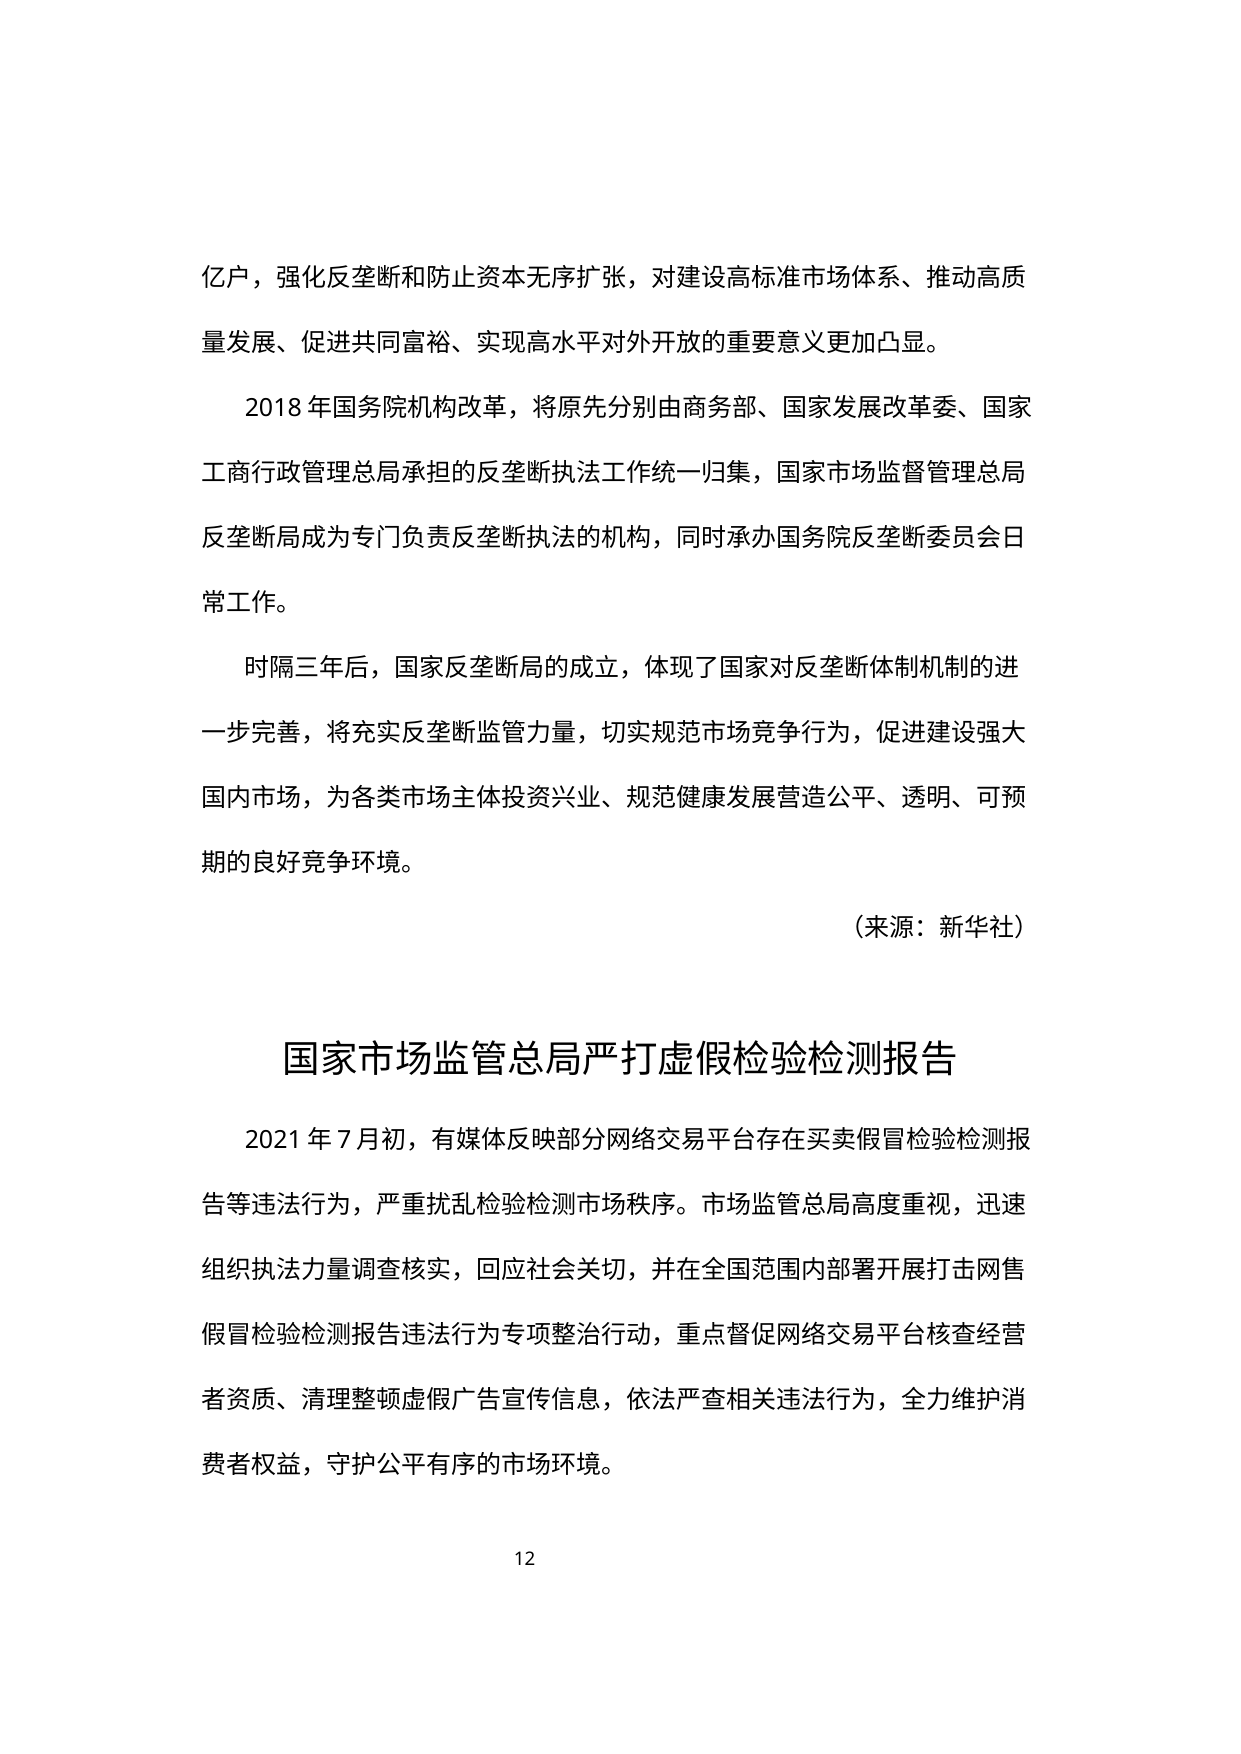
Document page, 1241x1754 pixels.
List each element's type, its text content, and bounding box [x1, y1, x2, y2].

text 2021年7月初，有媒体反映部分网络交易平台存在买卖假冒检验检测报告等违法行为，严重扰乱检验检测市场秩序。市场监管总局高度重视，迅速组织执法力量调查核实，回应社会关切，并在全国范围内部署开展打击网售假冒检验检测报告违法行为专项整治行动，重点督促网络交易平台核查经营者资质、清理整顿虚假广告宣传信息，依法严查相关违法行为，全力维护消费者权益，守护公平有序的市场环境。 [201, 1105, 1039, 1495]
text （来源：新华社） [201, 893, 1039, 958]
text 时隔三年后，国家反垄断局的成立，体现了国家对反垄断体制机制的进一步完善，将充实反垄断监管力量，切实规范市场竞争行为，促进建设强大国内市场，为各类市场主体投资兴业、规范健康发展营造公平、透明、可预期的良好竞争环境。 [201, 633, 1039, 893]
text 国家市场监管总局严打虚假检验检测报告 [201, 1023, 1039, 1088]
text 2018年国务院机构改革，将原先分别由商务部、国家发展改革委、国家工商行政管理总局承担的反垄断执法工作统一归集，国家市场监督管理总局反垄断局成为专门负责反垄断执法的机构，同时承办国务院反垄断委员会日常工作。 [201, 373, 1039, 633]
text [201, 243, 1039, 373]
